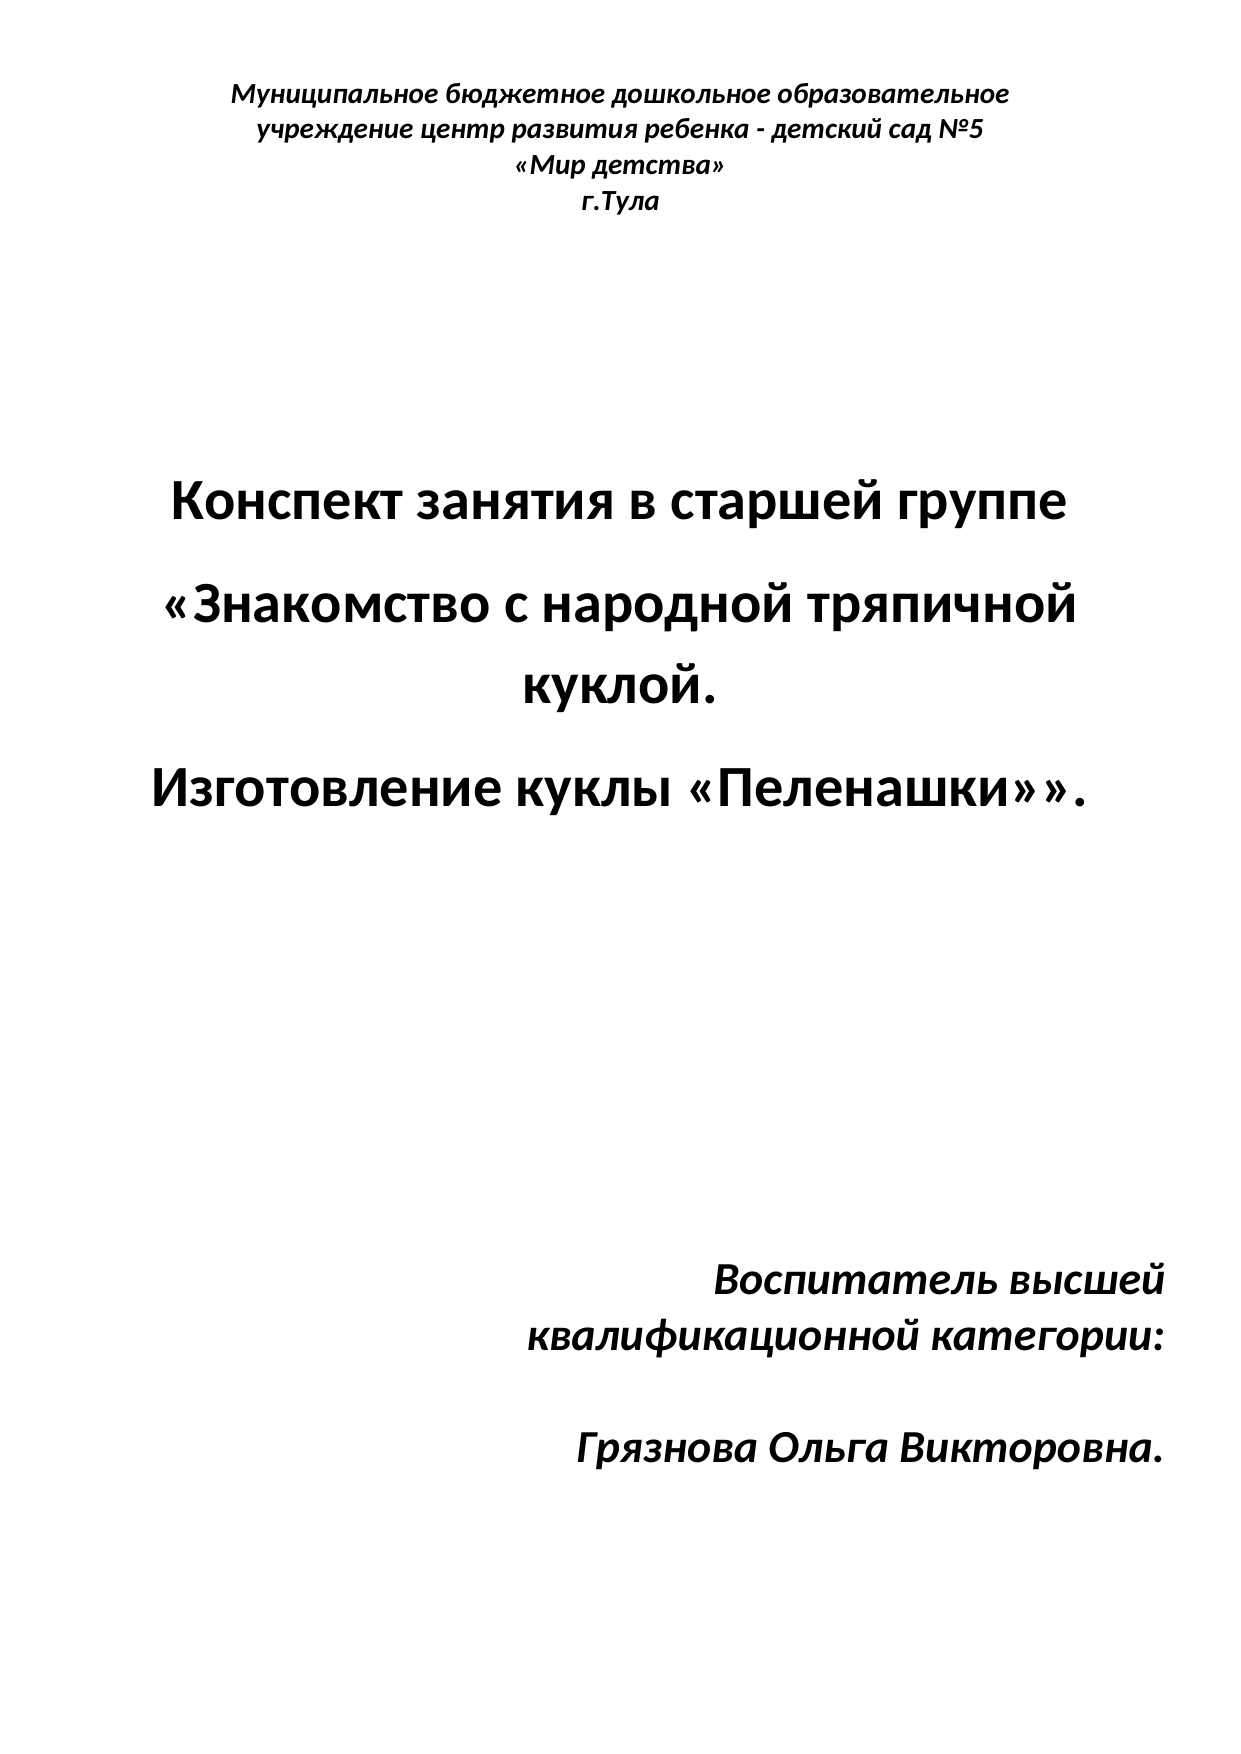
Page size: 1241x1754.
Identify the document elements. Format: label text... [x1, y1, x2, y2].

text «Мир детства» [75, 146, 1165, 182]
text Грязнова Ольга Викторовна. [75, 1418, 1165, 1474]
text Воспитатель высшей квалификационной категории: [75, 1250, 1165, 1362]
text Изготовление куклы «Пеленашки»». [75, 750, 1165, 821]
text Конспект занятия в старшей группе [75, 463, 1165, 534]
text Муниципальное бюджетное дошкольное образовательное [75, 75, 1165, 111]
text учреждение центр развития ребенка - детский сад №5 [75, 111, 1165, 146]
text г.Тула [75, 182, 1165, 217]
text «Знакомство с народной тряпичной куклой. [75, 565, 1165, 718]
